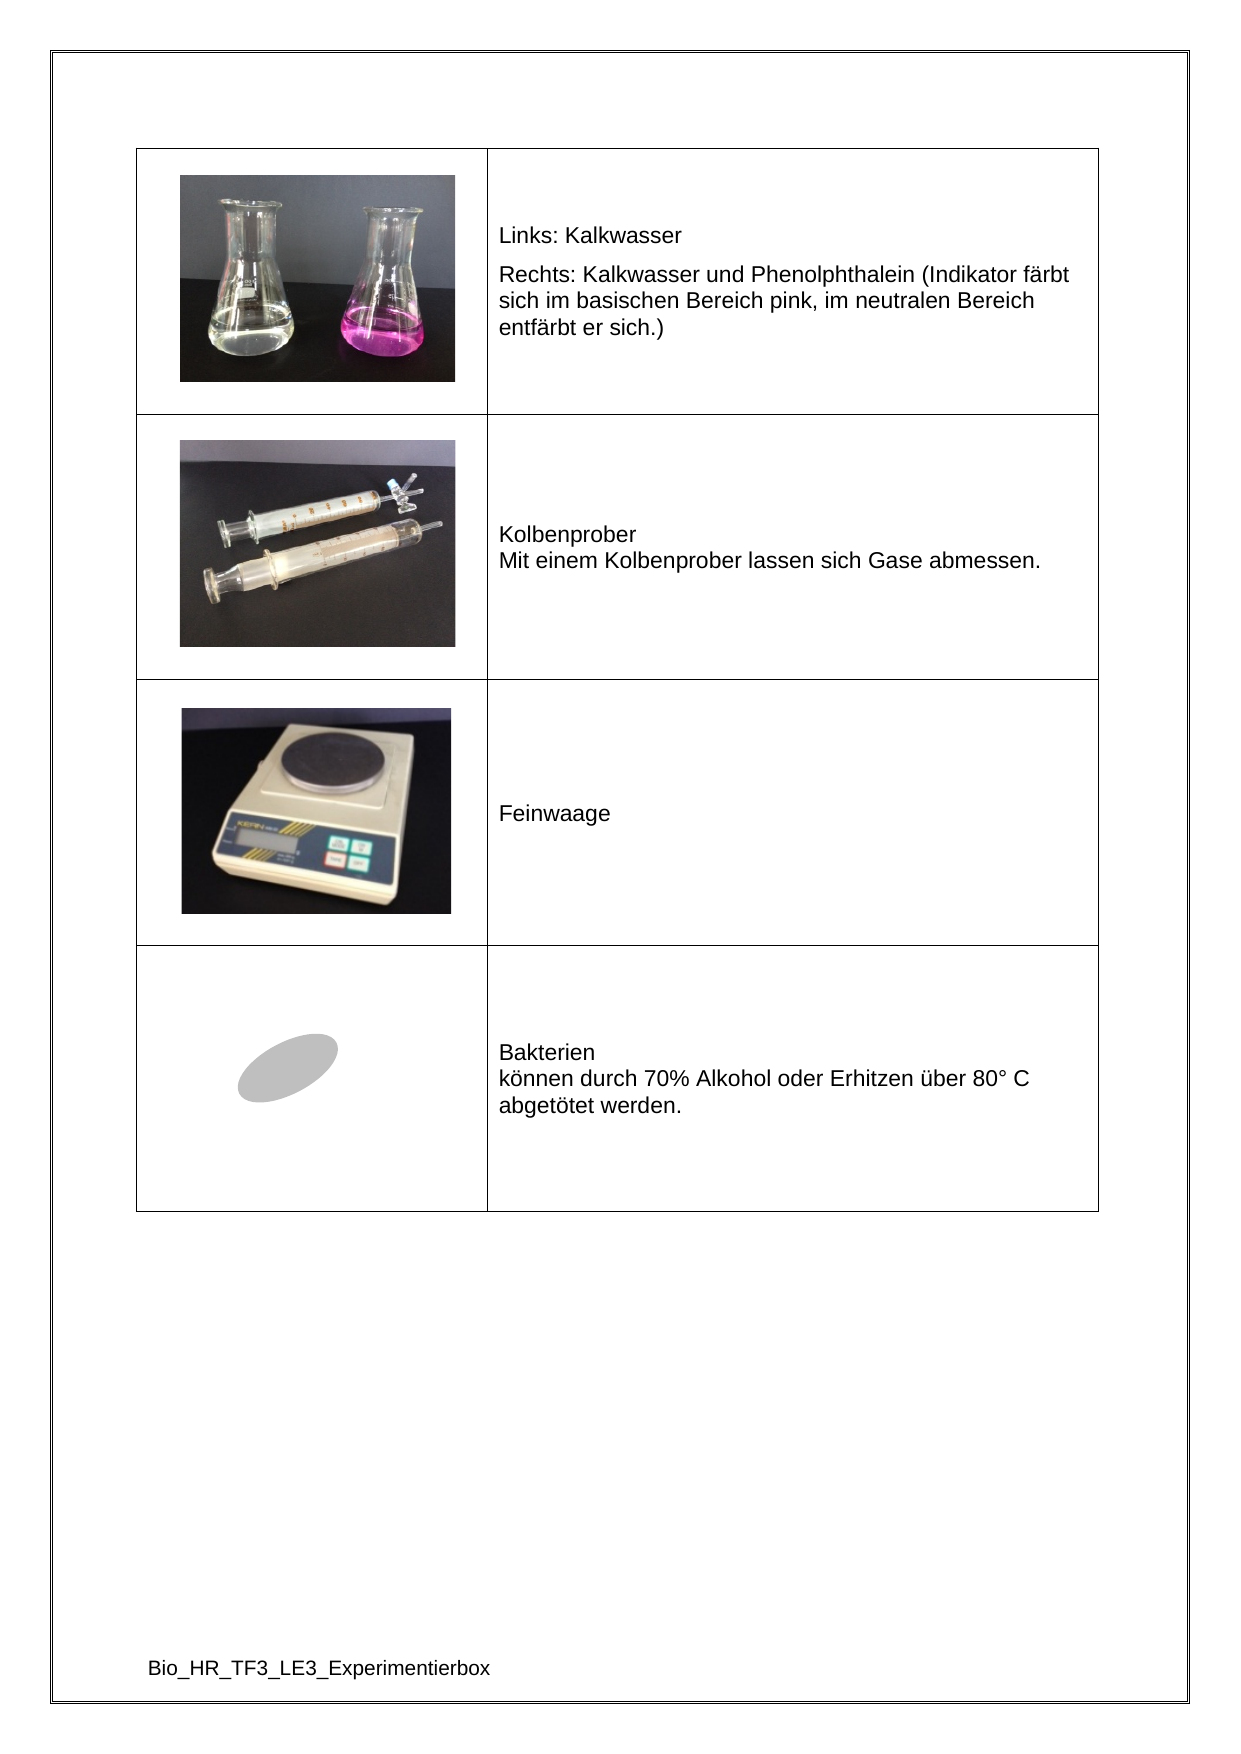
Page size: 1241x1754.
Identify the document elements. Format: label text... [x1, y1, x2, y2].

table_cell [137, 415, 487, 679]
table_cell [137, 946, 487, 1211]
table_cell [137, 149, 487, 413]
table_cell Kolbenprober Mit einem Kolbenprober lassen sich Gase abmessen. [488, 415, 1098, 679]
picture [179, 708, 451, 916]
table_cell Links: Kalkwasser Rechts: Kalkwasser und Phenolphthalein (Indikator färbt sich im basischen Bereich pink, im neutralen Bereich entfärbt er sich.) [488, 149, 1098, 413]
table_cell Feinwaage [488, 680, 1098, 945]
table_cell Bakterien können durch 70% Alkohol oder Erhitzen über 80° C abgetötet werden. [488, 946, 1098, 1211]
table_cell [137, 680, 487, 945]
